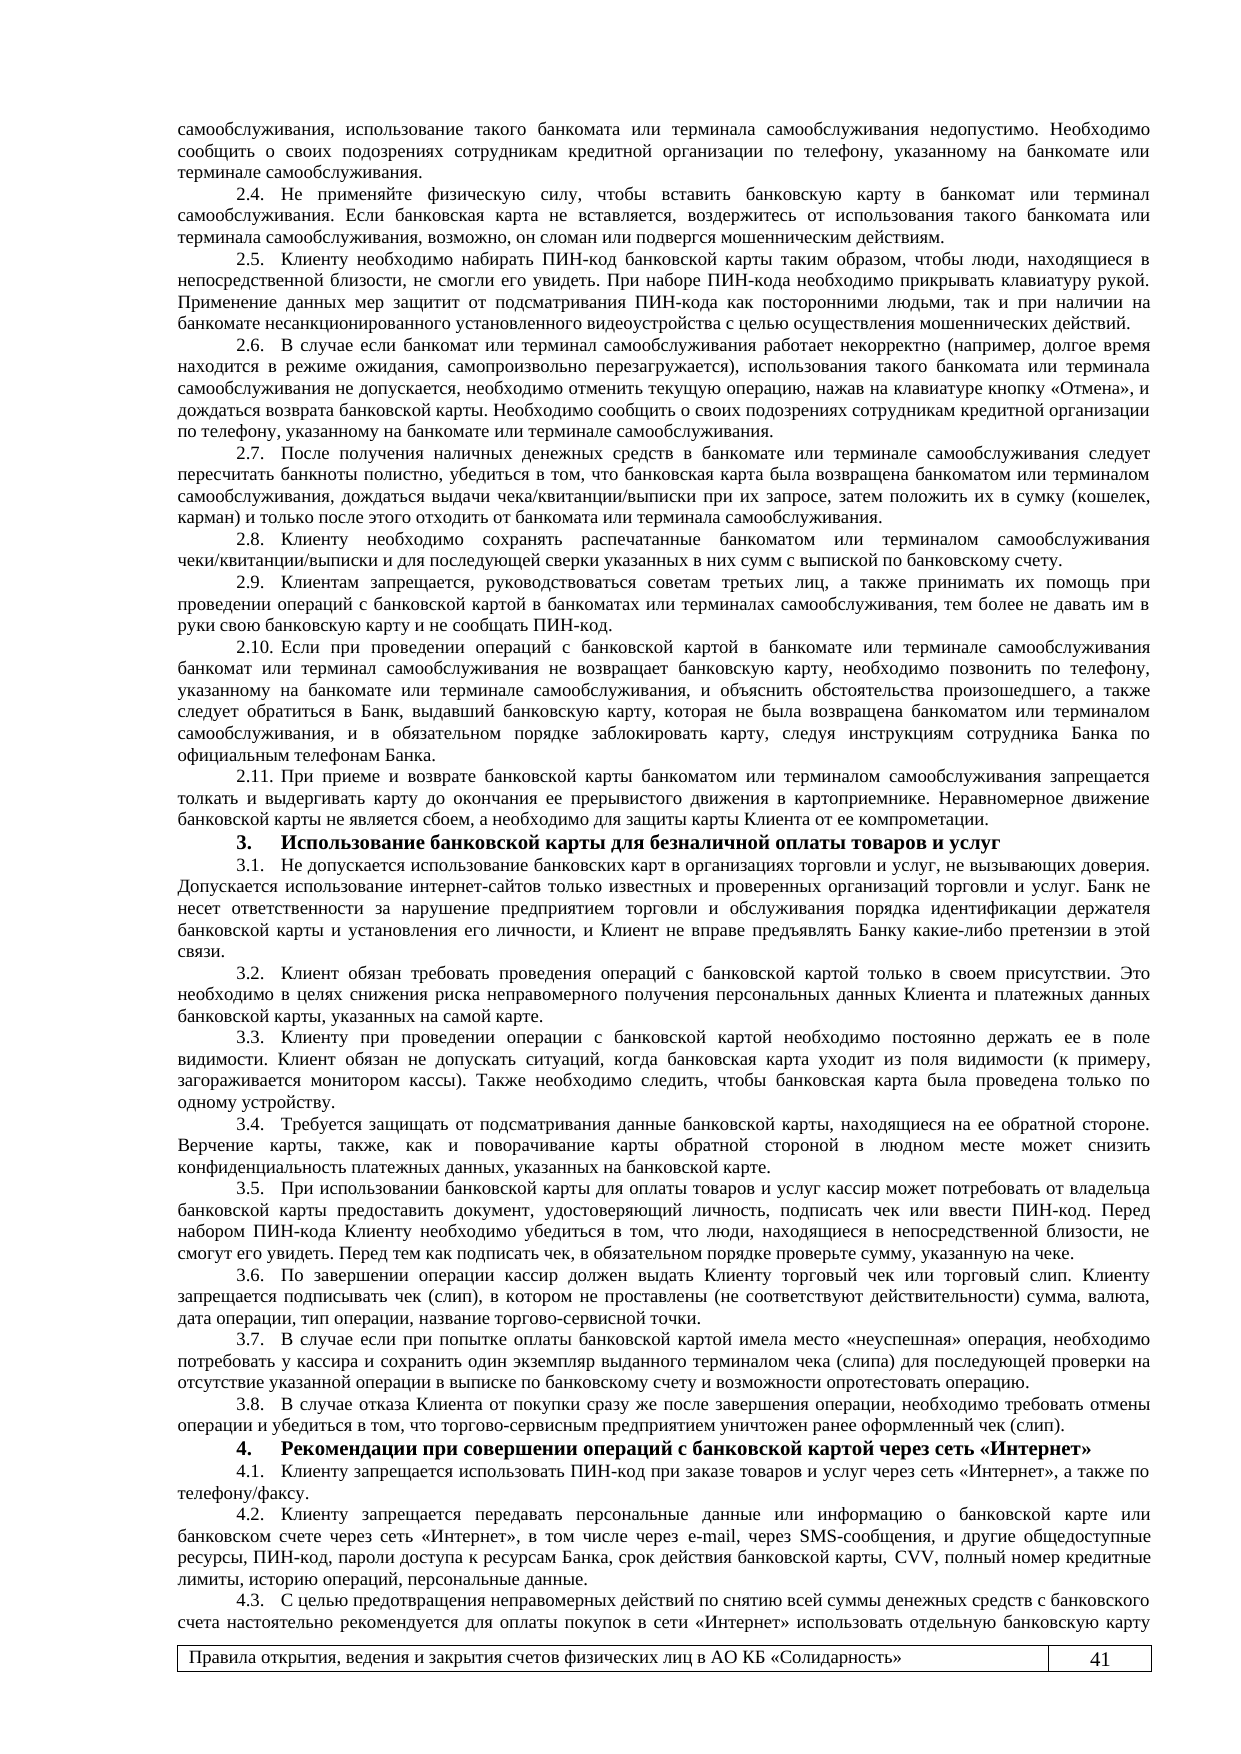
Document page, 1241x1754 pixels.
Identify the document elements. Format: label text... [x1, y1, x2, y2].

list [177, 118, 1152, 183]
list Рекомендации при совершении операций с банковской картой через сеть «Интернет» [177, 1436, 1152, 1460]
list После получения наличных денежных средств в банкомате или терминале самообслуживания следует пересчитать банкноты полистно, убедиться в том, что банковская карта была возвращена банкоматом или терминалом самообслуживания, дождаться выдачи чека/квитанции/выписки при их запросе, затем положить их в сумку (кошелек, карман) и только после этого отходить от банкомата или терминала самообслуживания. [177, 442, 1152, 528]
list В случае если при попытке оплаты банковской картой имела место «неуспешная» операция, необходимо потребовать у кассира и сохранить один экземпляр выданного терминалом чека (слипа) для последующей проверки на отсутствие указанной операции в выписке по банковскому счету и возможности опротестовать операцию. [177, 1328, 1152, 1393]
list Требуется защищать от подсматривания данные банковской карты, находящиеся на ее обратной стороне. Верчение карты, также, как и поворачивание карты обратной стороной в людном месте может снизить конфиденциальность платежных данных, указанных на банковской карте. [177, 1112, 1152, 1177]
list Не применяйте физическую силу, чтобы вставить банковскую карту в банкомат или терминал самообслуживания. Если банковская карта не вставляется, воздержитесь от использования такого банкомата или терминала самообслуживания, возможно, он сломан или подвергся мошенническим действиям. [177, 183, 1152, 247]
list При приеме и возврате банковской карты банкоматом или терминалом самообслуживания запрещается толкать и выдергивать карту до окончания ее прерывистого движения в картоприемнике. Неравномерное движение банковской карты не является сбоем, а необходимо для защиты карты Клиента от ее компрометации. [177, 765, 1152, 830]
list Клиенту запрещается использовать ПИН-код при заказе товаров и услуг через сеть «Интернет», а также по телефону/факсу. [177, 1460, 1152, 1503]
list В случае отказа Клиента от покупки сразу же после завершения операции, необходимо требовать отмены операции и убедиться в том, что торгово-сервисным предприятием уничтожен ранее оформленный чек (слип). [177, 1393, 1152, 1436]
list Использование банковской карты для безналичной оплаты товаров и услуг [177, 830, 1152, 854]
list В случае если банкомат или терминал самообслуживания работает некорректно (например, долгое время находится в режиме ожидания, самопроизвольно перезагружается), использования такого банкомата или терминала самообслуживания не допускается, необходимо отменить текущую операцию, нажав на клавиатуре кнопку «Отмена», и дождаться возврата банковской карты. Необходимо сообщить о своих подозрениях сотрудникам кредитной организации по телефону, указанному на банкомате или терминале самообслуживания. [177, 334, 1152, 442]
list Если при проведении операций с банковской картой в банкомате или терминале самообслуживания банкомат или терминал самообслуживания не возвращает банковскую карту, необходимо позвонить по телефону, указанному на банкомате или терминале самообслуживания, и объяснить обстоятельства произошедшего, а также следует обратиться в Банк, выдавший банковскую карту, которая не была возвращена банкоматом или терминалом самообслуживания, и в обязательном порядке заблокировать карту, следуя инструкциям сотрудника Банка по официальным телефонам Банка. [177, 636, 1152, 765]
list Не допускается использование банковских карт в организациях торговли и услуг, не вызывающих доверия. Допускается использование интернет-сайтов только известных и проверенных организаций торговли и услуг. Банк не несет ответственности за нарушение предприятием торговли и обслуживания порядка идентификации держателя банковской карты и установления его личности, и Клиент не вправе предъявлять Банку какие-либо претензии в этой связи. [177, 854, 1152, 962]
list Клиенту запрещается передавать персональные данные или информацию о банковской карте или банковском счете через сеть «Интернет», в том числе через e-mail, через SMS-сообщения, и другие общедоступные ресурсы, ПИН-код, пароли доступа к ресурсам Банка, срок действия банковской карты, CVV, полный номер кредитные лимиты, историю операций, персональные данные. [177, 1503, 1152, 1589]
list Клиентам запрещается, руководствоваться советам третьих лиц, а также принимать их помощь при проведении операций с банковской картой в банкоматах или терминалах самообслуживания, тем более не давать им в руки свою банковскую карту и не сообщать ПИН-код. [177, 571, 1152, 636]
list Клиенту необходимо набирать ПИН-код банковской карты таким образом, чтобы люди, находящиеся в непосредственной близости, не смогли его увидеть. При наборе ПИН-кода необходимо прикрывать клавиатуру рукой. Применение данных мер защитит от подсматривания ПИН-кода как посторонними людьми, так и при наличии на банкомате несанкционированного установленного видеоустройства с целью осуществления мошеннических действий. [177, 247, 1152, 334]
list При использовании банковской карты для оплаты товаров и услуг кассир может потребовать от владельца банковской карты предоставить документ, удостоверяющий личность, подписать чек или ввести ПИН-код. Перед набором ПИН-кода Клиенту необходимо убедиться в том, что люди, находящиеся в непосредственной близости, не смогут его увидеть. Перед тем как подписать чек, в обязательном порядке проверьте сумму, указанную на чеке. [177, 1177, 1152, 1263]
list Клиенту при проведении операции с банковской картой необходимо постоянно держать ее в поле видимости. Клиент обязан не допускать ситуаций, когда банковская карта уходит из поля видимости (к примеру, загораживается монитором кассы). Также необходимо следить, чтобы банковская карта была проведена только по одному устройству. [177, 1026, 1152, 1112]
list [177, 1589, 1152, 1632]
list По завершении операции кассир должен выдать Клиенту торговый чек или торговый слип. Клиенту запрещается подписывать чек (слип), в котором не проставлены (не соответствуют действительности) сумма, валюта, дата операции, тип операции, название торгово-сервисной точки. [177, 1263, 1152, 1328]
list Клиент обязан требовать проведения операций с банковской картой только в своем присутствии. Это необходимо в целях снижения риска неправомерного получения персональных данных Клиента и платежных данных банковской карты, указанных на самой карте. [177, 962, 1152, 1026]
list Клиенту необходимо сохранять распечатанные банкоматом или терминалом самообслуживания чеки/квитанции/выписки и для последующей сверки указанных в них сумм с выпиской по банковскому счету. [177, 528, 1152, 571]
